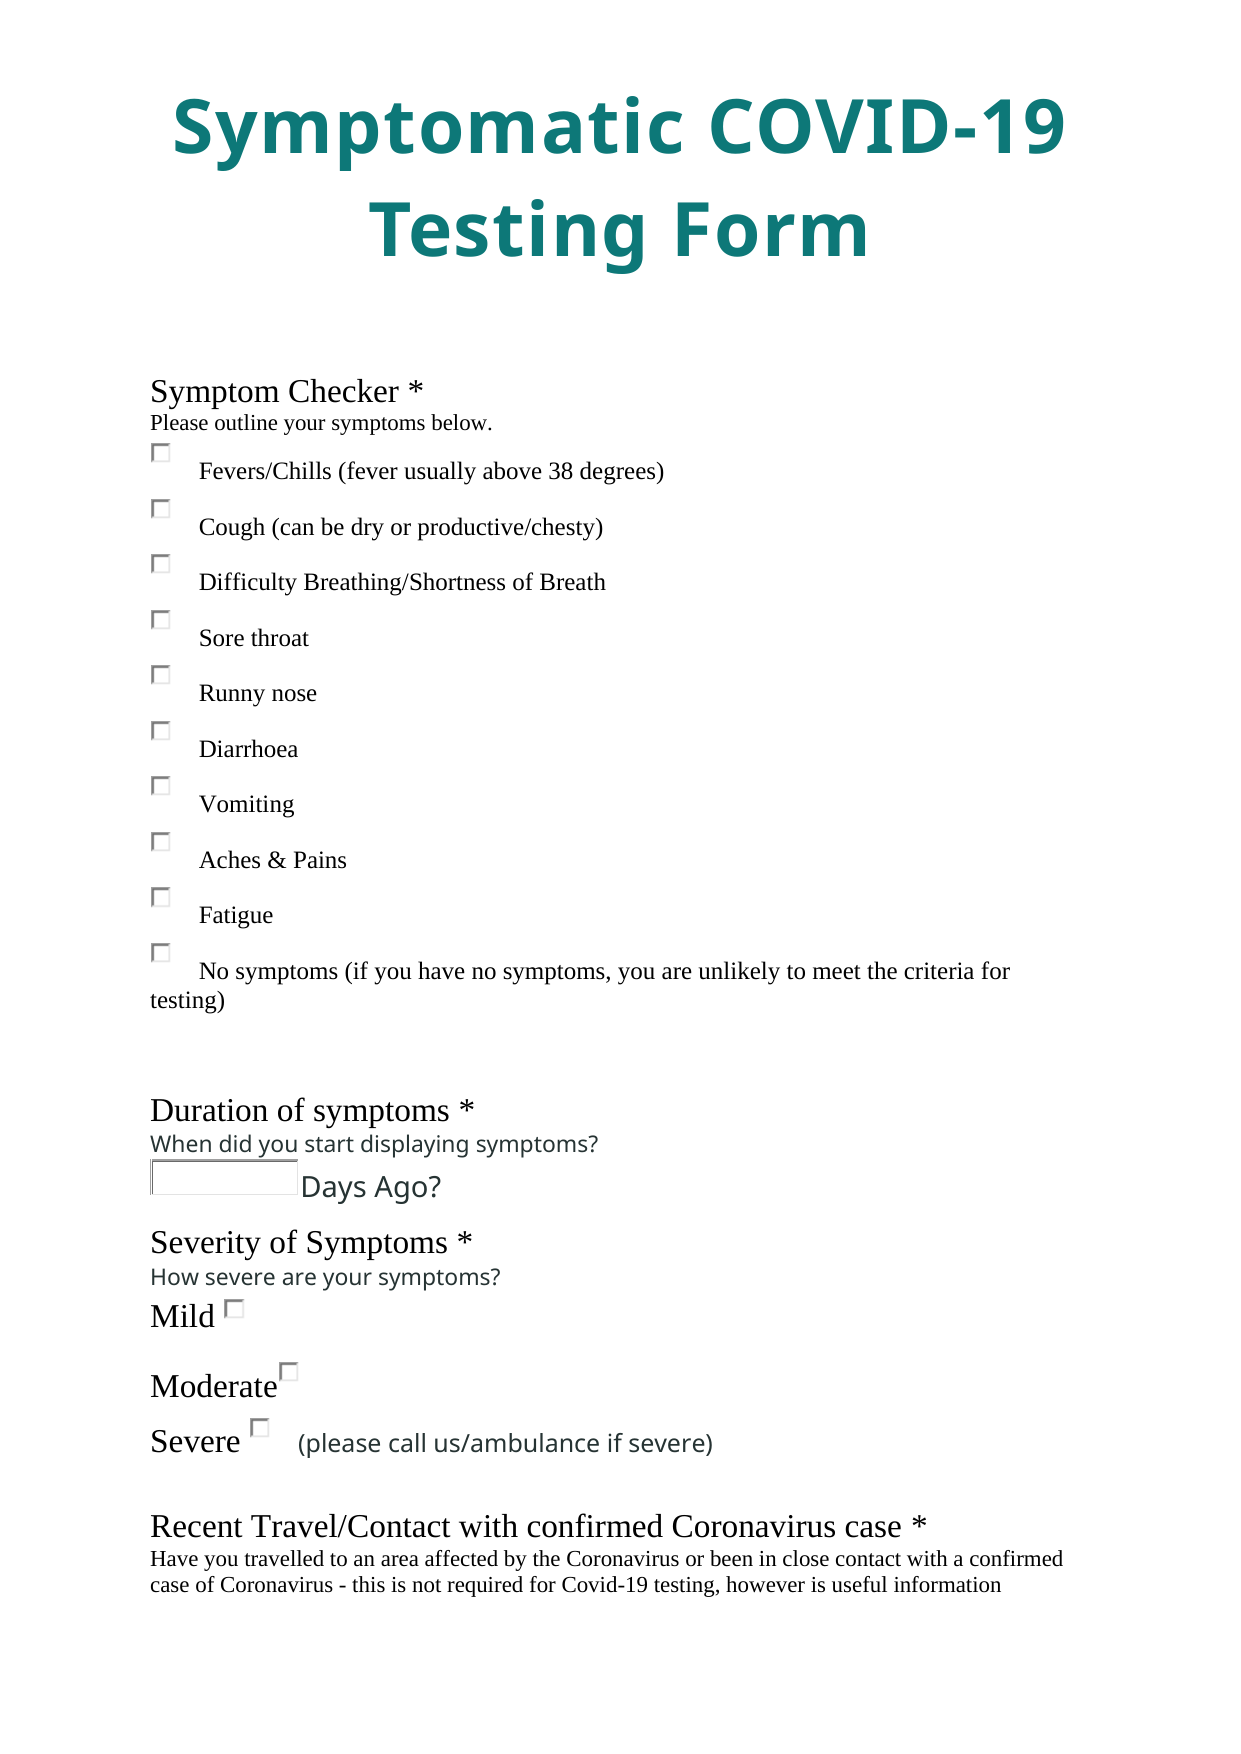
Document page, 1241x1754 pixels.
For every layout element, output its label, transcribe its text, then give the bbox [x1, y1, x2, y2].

text Mild [150, 1292, 1090, 1335]
text Fatigue [150, 880, 1090, 929]
text How severe are your symptoms? [150, 1261, 1090, 1292]
text Duration of symptoms * [150, 1090, 1090, 1128]
text When did you start displaying symptoms? [150, 1128, 1090, 1159]
text Have you travelled to an area affected by the Coronavirus or been in close contact with a confirmed case of Coronavirus - this is not required for Covid-19 testing, however is useful information [150, 1545, 1090, 1598]
text Difficulty Breathing/Shortness of Breath [150, 547, 1090, 596]
text Days Ago? [150, 1159, 1090, 1206]
text Fevers/Chills (fever usually above 38 degrees) [150, 436, 1090, 485]
text Please outline your symptoms below. [150, 409, 1090, 436]
text Recent Travel/Contact with confirmed Coronavirus case * [150, 1507, 1090, 1545]
text Diarrhoea [150, 713, 1090, 763]
text No symptoms (if you have no symptoms, you are unlikely to meet the criteria for testing) [150, 936, 1090, 1013]
text Runny nose [150, 658, 1090, 707]
text Cough (can be dry or productive/chesty) [150, 491, 1090, 541]
text Vomiting [150, 769, 1090, 818]
text Moderate [150, 1355, 1090, 1404]
text Symptom Checker * [150, 371, 1090, 409]
text Severe (please call us/ambulance if severe) [150, 1411, 1090, 1460]
text Sore throat [150, 602, 1090, 652]
text Aches & Pains [150, 824, 1090, 874]
text Severity of Symptoms * [150, 1222, 1090, 1261]
